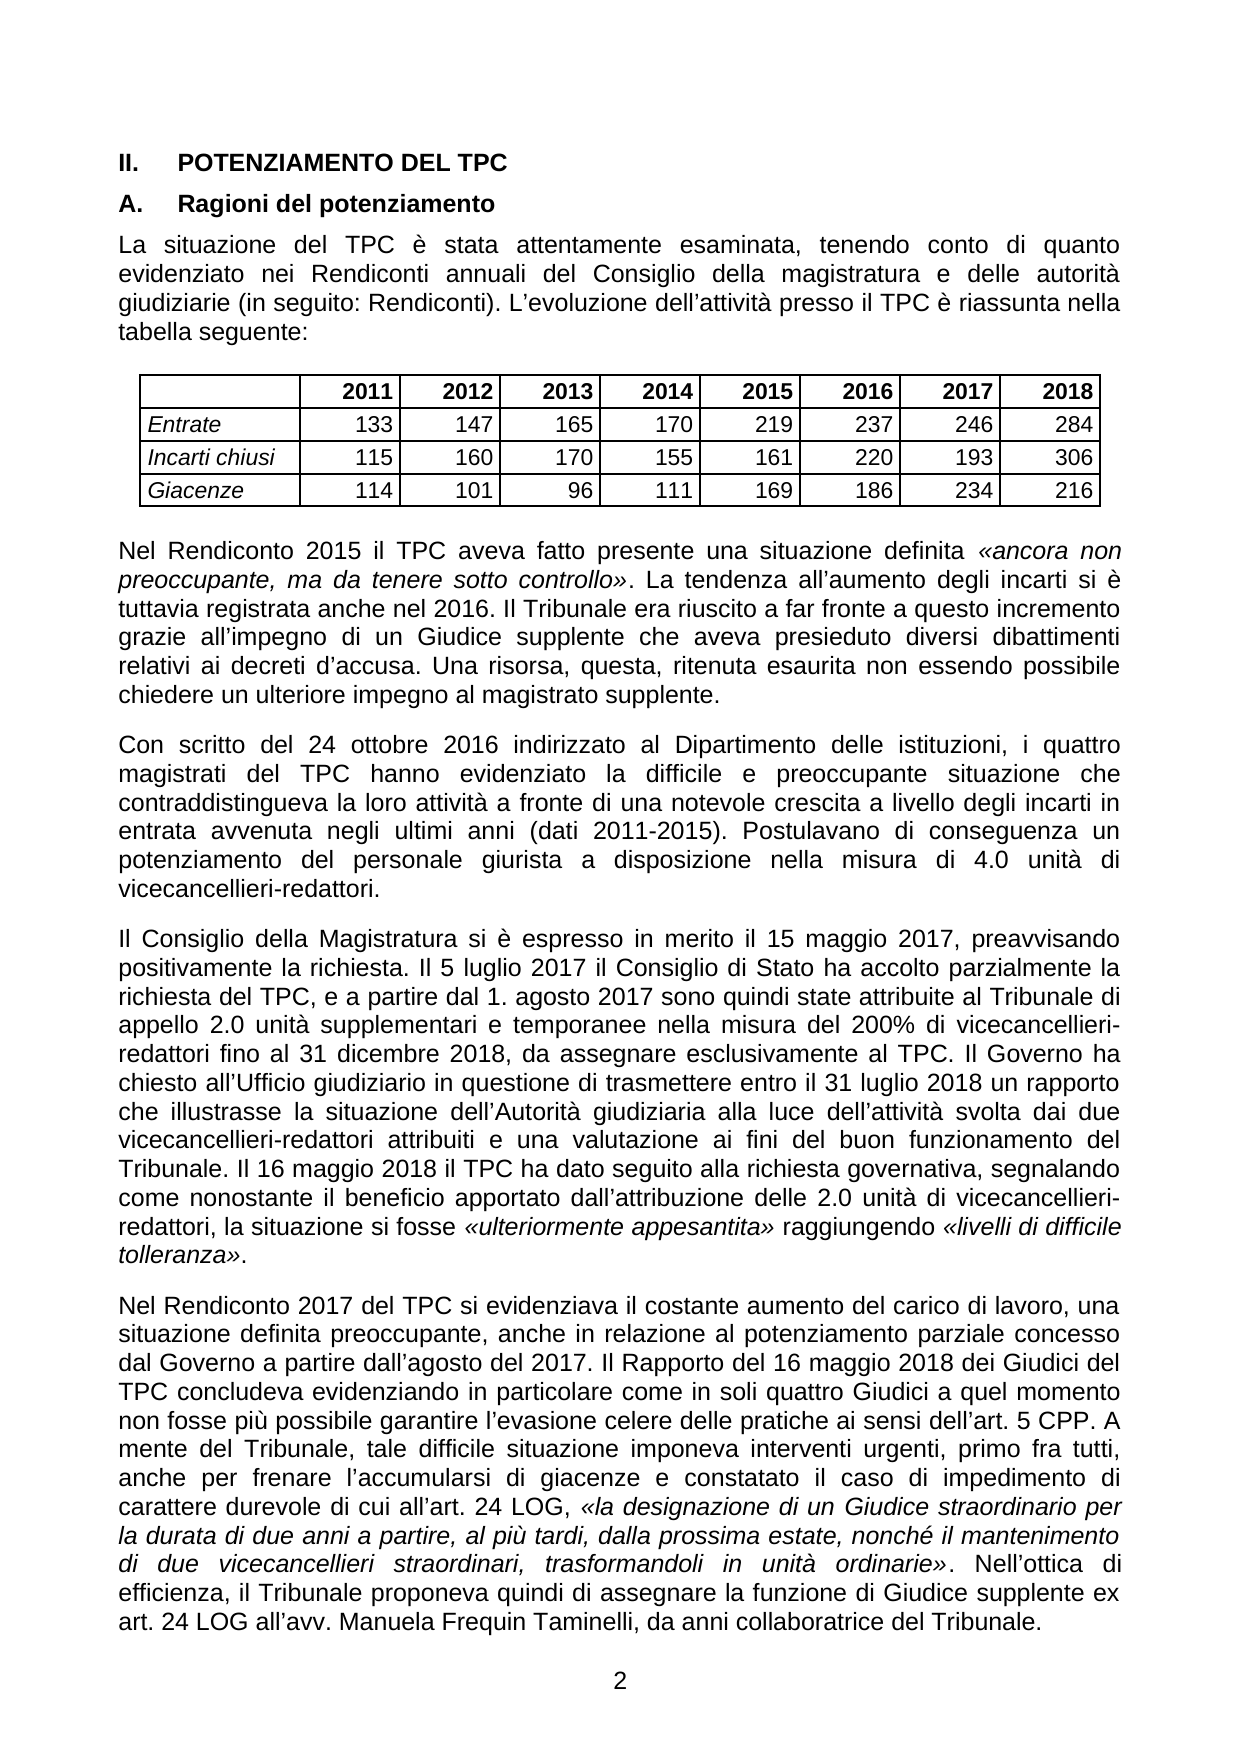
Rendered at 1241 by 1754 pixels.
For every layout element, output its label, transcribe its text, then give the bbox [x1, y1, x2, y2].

table_cell Giacenze [141, 475, 299, 505]
table_header 2015 [701, 376, 799, 407]
table_cell 170 [601, 409, 699, 439]
table_cell 133 [301, 409, 399, 439]
table_cell 96 [501, 475, 599, 505]
table_cell 169 [701, 475, 799, 505]
table_cell 216 [1001, 475, 1099, 505]
table_cell 147 [401, 409, 499, 439]
text Il Consiglio della Magistratura si è espresso in merito il 15 maggio 2017, preavvisando positivamente la richiesta. Il 5 luglio 2017 il Consiglio di Stato ha accolto parzialmente la richiesta del TPC, e a partire dal 1. agosto 2017 sono quindi state attribuite al Tribunale di appello 2.0 unità supplementari e temporanee nella misura del 200% di vicecancellieri-redattori fino al 31 dicembre 2018, da assegnare esclusivamente al TPC. Il Governo ha chiesto all’Ufficio giudiziario in questione di trasmettere entro il 31 luglio 2018 un rapporto che illustrasse la situazione dell’Autorità giudiziaria alla luce dell’attività svolta dai due vicecancellieri-redattori attribuiti e una valutazione ai fini del buon funzionamento del Tribunale. Il 16 maggio 2018 il TPC ha dato seguito alla richiesta governativa, segnalando come nonostante il beneficio apportato dall’attribuzione delle 2.0 unità di vicecancellieri-redattori, la situazione si fosse «ulteriormente appesantita» raggiungendo «livelli di difficile tolleranza». [118, 924, 1122, 1269]
table_cell 246 [901, 409, 999, 439]
table_cell 111 [601, 475, 699, 505]
table_cell 165 [501, 409, 599, 439]
table_header 2016 [801, 376, 899, 407]
table_cell 155 [601, 442, 699, 472]
table_cell 306 [1001, 442, 1099, 472]
table_cell 284 [1001, 409, 1099, 439]
text Con scritto del 24 ottobre 2016 indirizzato al Dipartimento delle istituzioni, i quattro magistrati del TPC hanno evidenziato la difficile e preoccupante situazione che contraddistingueva la loro attività a fronte di una notevole crescita a livello degli incarti in entrata avvenuta negli ultimi anni (dati 2011-2015). Postulavano di conseguenza un potenziamento del personale giurista a disposizione nella misura di 4.0 unità di vicecancellieri-redattori. [118, 730, 1122, 903]
text La situazione del TPC è stata attentamente esaminata, tenendo conto di quanto evidenziato nei Rendiconti annuali del Consiglio della magistratura e delle autorità giudiziarie (in seguito: Rendiconti). L’evoluzione dell’attività presso il TPC è riassunta nella tabella seguente: [118, 230, 1122, 345]
table_cell 220 [801, 442, 899, 472]
table_header 2011 [301, 376, 399, 407]
table_cell 186 [801, 475, 899, 505]
table_header 2013 [501, 376, 599, 407]
table_header [141, 376, 299, 407]
table_cell 219 [701, 409, 799, 439]
table_cell 237 [801, 409, 899, 439]
table_header 2012 [401, 376, 499, 407]
table_cell 234 [901, 475, 999, 505]
table_cell 115 [301, 442, 399, 472]
subtitle A. Ragioni del potenziamento [118, 189, 1122, 218]
text Nel Rendiconto 2015 il TPC aveva fatto presente una situazione definita «ancora non preoccupante, ma da tenere sotto controllo». La tendenza all’aumento degli incarti si è tuttavia registrata anche nel 2016. Il Tribunale era riuscito a far fronte a questo incremento grazie all’impegno di un Giudice supplente che aveva presieduto diversi dibattimenti relativi ai decreti d’accusa. Una risorsa, questa, ritenuta esaurita non essendo possibile chiedere un ulteriore impegno al magistrato supplente. [118, 536, 1122, 708]
text Nel Rendiconto 2017 del TPC si evidenziava il costante aumento del carico di lavoro, una situazione definita preoccupante, anche in relazione al potenziamento parziale concesso dal Governo a partire dall’agosto del 2017. Il Rapporto del 16 maggio 2018 dei Giudici del TPC concludeva evidenziando in particolare come in soli quattro Giudici a quel momento non fosse più possibile garantire l’evasione celere delle pratiche ai sensi dell’art. 5 CPP. A mente del Tribunale, tale difficile situazione imponeva interventi urgenti, primo fra tutti, anche per frenare l’accumularsi di giacenze e constatato il caso di impedimento di carattere durevole di cui all’art. 24 LOG, «la designazione di un Giudice straordinario per la durata di due anni a partire, al più tardi, dalla prossima estate, nonché il mantenimento di due vicecancellieri straordinari, trasformandoli in unità ordinarie». Nell’ottica di efficienza, il Tribunale proponeva quindi di assegnare la funzione di Giudice supplente ex art. 24 LOG all’avv. Manuela Frequin Taminelli, da anni collaboratrice del Tribunale. [118, 1291, 1122, 1636]
table_cell 101 [401, 475, 499, 505]
table_cell 160 [401, 442, 499, 472]
subtitle POTENZIAMENTO DEL TPC [118, 148, 1122, 176]
table_cell Entrate [141, 409, 299, 439]
table_header 2017 [901, 376, 999, 407]
table_cell 170 [501, 442, 599, 472]
table_cell Incarti chiusi [141, 442, 299, 472]
table_header 2018 [1001, 376, 1099, 407]
table_cell 193 [901, 442, 999, 472]
table_cell 161 [701, 442, 799, 472]
table_header 2014 [601, 376, 699, 407]
table_cell 114 [301, 475, 399, 505]
